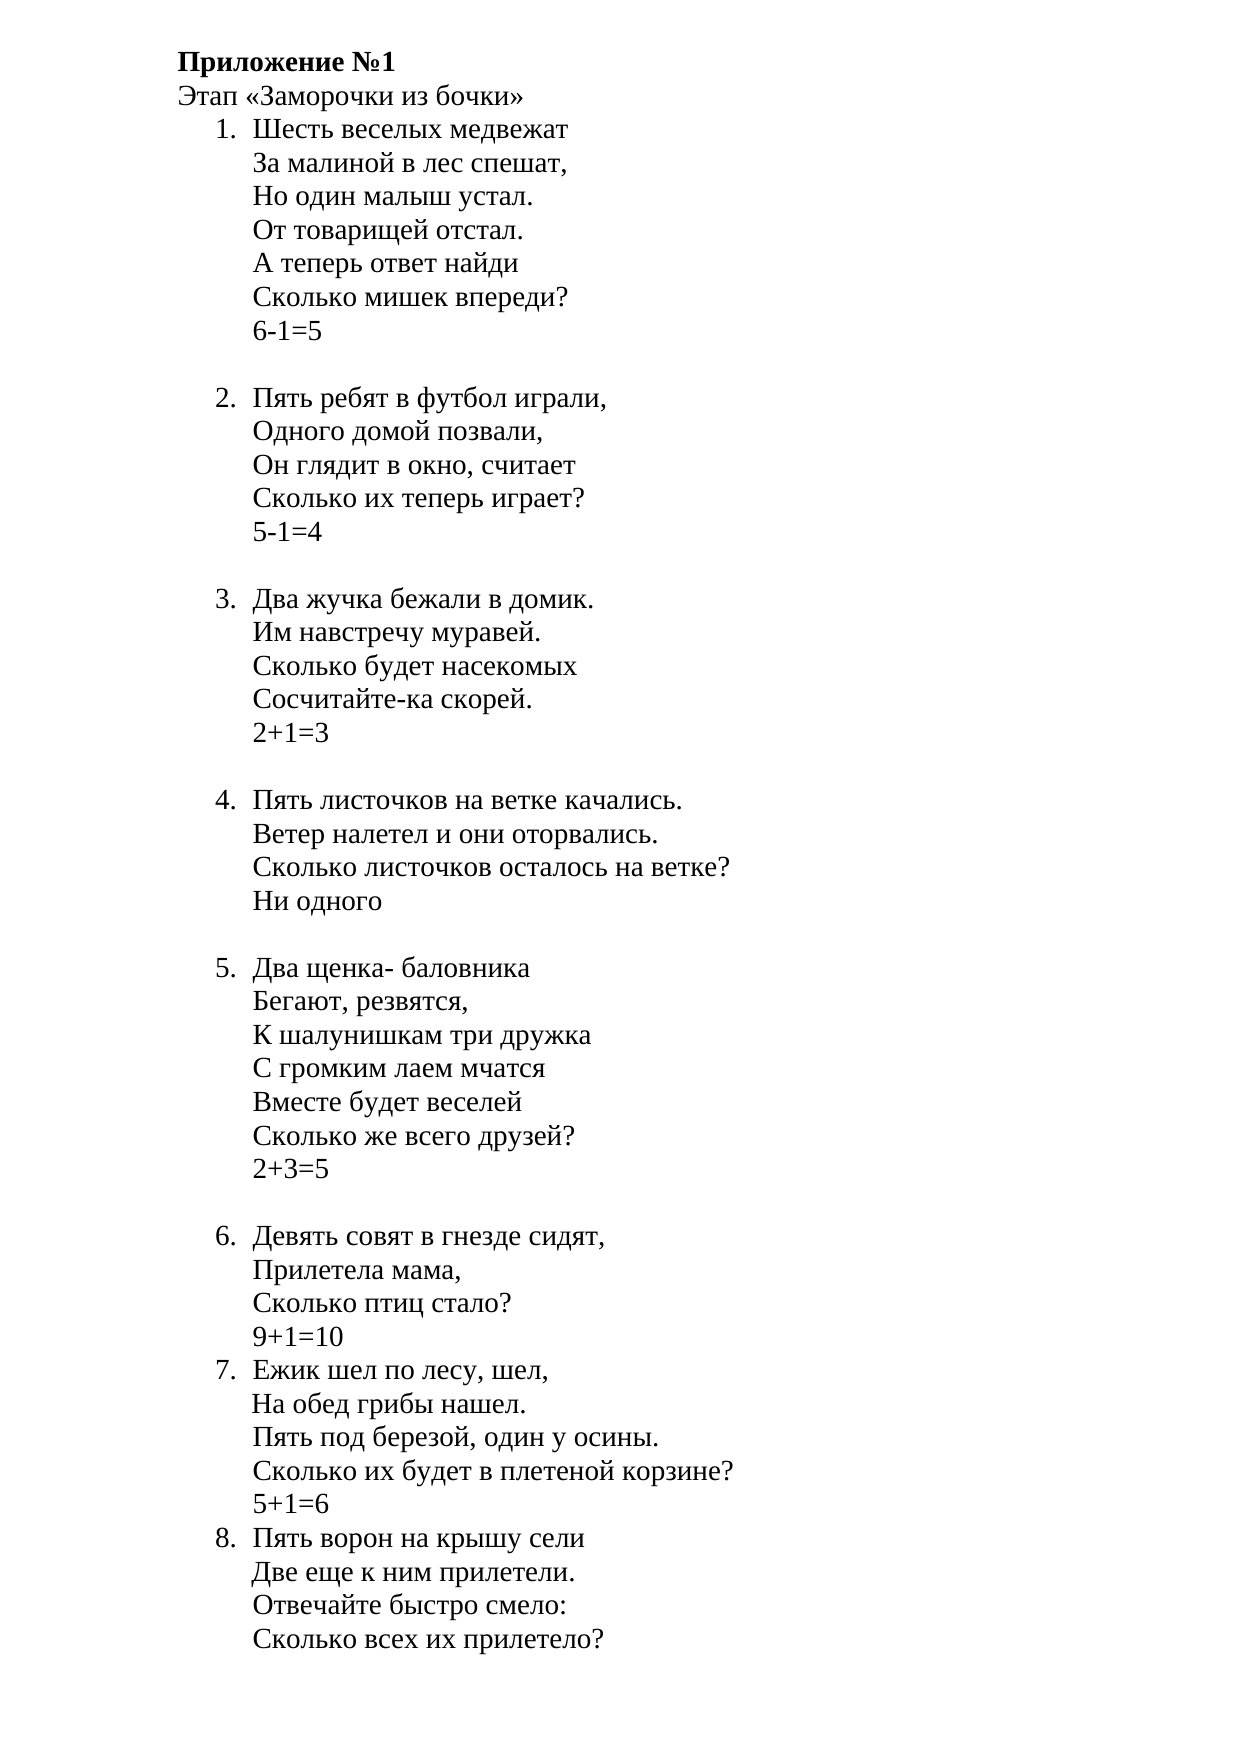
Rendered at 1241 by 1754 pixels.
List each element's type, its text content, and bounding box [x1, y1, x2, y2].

list Вместе будет веселей [252, 1084, 1152, 1118]
list Сколько их будет в плетеной корзине? [215, 1453, 1152, 1487]
list Одного домой позвали, [252, 413, 1152, 447]
list Сосчитайте-ка скорей. [252, 682, 1152, 715]
list Пять ворон на крышу сели [215, 1520, 1152, 1554]
list Девять совят в гнезде сидят, [215, 1218, 1152, 1252]
list Отвечайте быстро смело: [215, 1587, 1152, 1621]
list Прилетела мама, [252, 1252, 1152, 1285]
list Бегают, резвятся, [252, 983, 1152, 1017]
list Им навстречу муравей. [252, 614, 1152, 648]
list Сколько будет насекомых [252, 648, 1152, 682]
list На обед грибы нашел. [215, 1386, 1152, 1419]
list Сколько птиц стало? [252, 1285, 1152, 1319]
list С громким лаем мчатся [252, 1051, 1152, 1084]
list Ни одного [252, 883, 1152, 916]
list 5+1=6 [215, 1487, 1152, 1520]
list 5-1=4 [252, 514, 1152, 547]
list Две еще к ним прилетели. [215, 1554, 1152, 1587]
list От товарищей отстал. [252, 212, 1152, 246]
list Сколько их теперь играет? [252, 480, 1152, 514]
list 9+1=10 [252, 1319, 1152, 1352]
list А теперь ответ найди [252, 246, 1152, 279]
list Шесть веселых медвежат [215, 111, 1152, 145]
list 2+3=5 [252, 1151, 1152, 1185]
text Приложение №1 [177, 44, 1152, 78]
list Пять ребят в футбол играли, [215, 380, 1152, 413]
list Но один малыш устал. [252, 178, 1152, 212]
list Сколько мишек впереди? [252, 279, 1152, 313]
list Сколько же всего друзей? [252, 1118, 1152, 1151]
list Два жучка бежали в домик. [215, 581, 1152, 614]
list Он глядит в окно, считает [252, 447, 1152, 480]
list За малиной в лес спешат, [252, 145, 1152, 178]
list Ежик шел по лесу, шел, [215, 1352, 1152, 1386]
list Сколько всех их прилетело? [215, 1621, 1152, 1654]
list Пять под березой, один у осины. [215, 1419, 1152, 1453]
list Пять листочков на ветке качались. [215, 782, 1152, 816]
list Два щенка- баловника [215, 950, 1152, 983]
text Этап «Заморочки из бочки» [177, 78, 1152, 111]
list Ветер налетел и они оторвались. [252, 816, 1152, 849]
list 6-1=5 [252, 313, 1152, 346]
list 2+1=3 [252, 715, 1152, 749]
list К шалунишкам три дружка [252, 1017, 1152, 1051]
list Сколько листочков осталось на ветке? [252, 849, 1152, 883]
